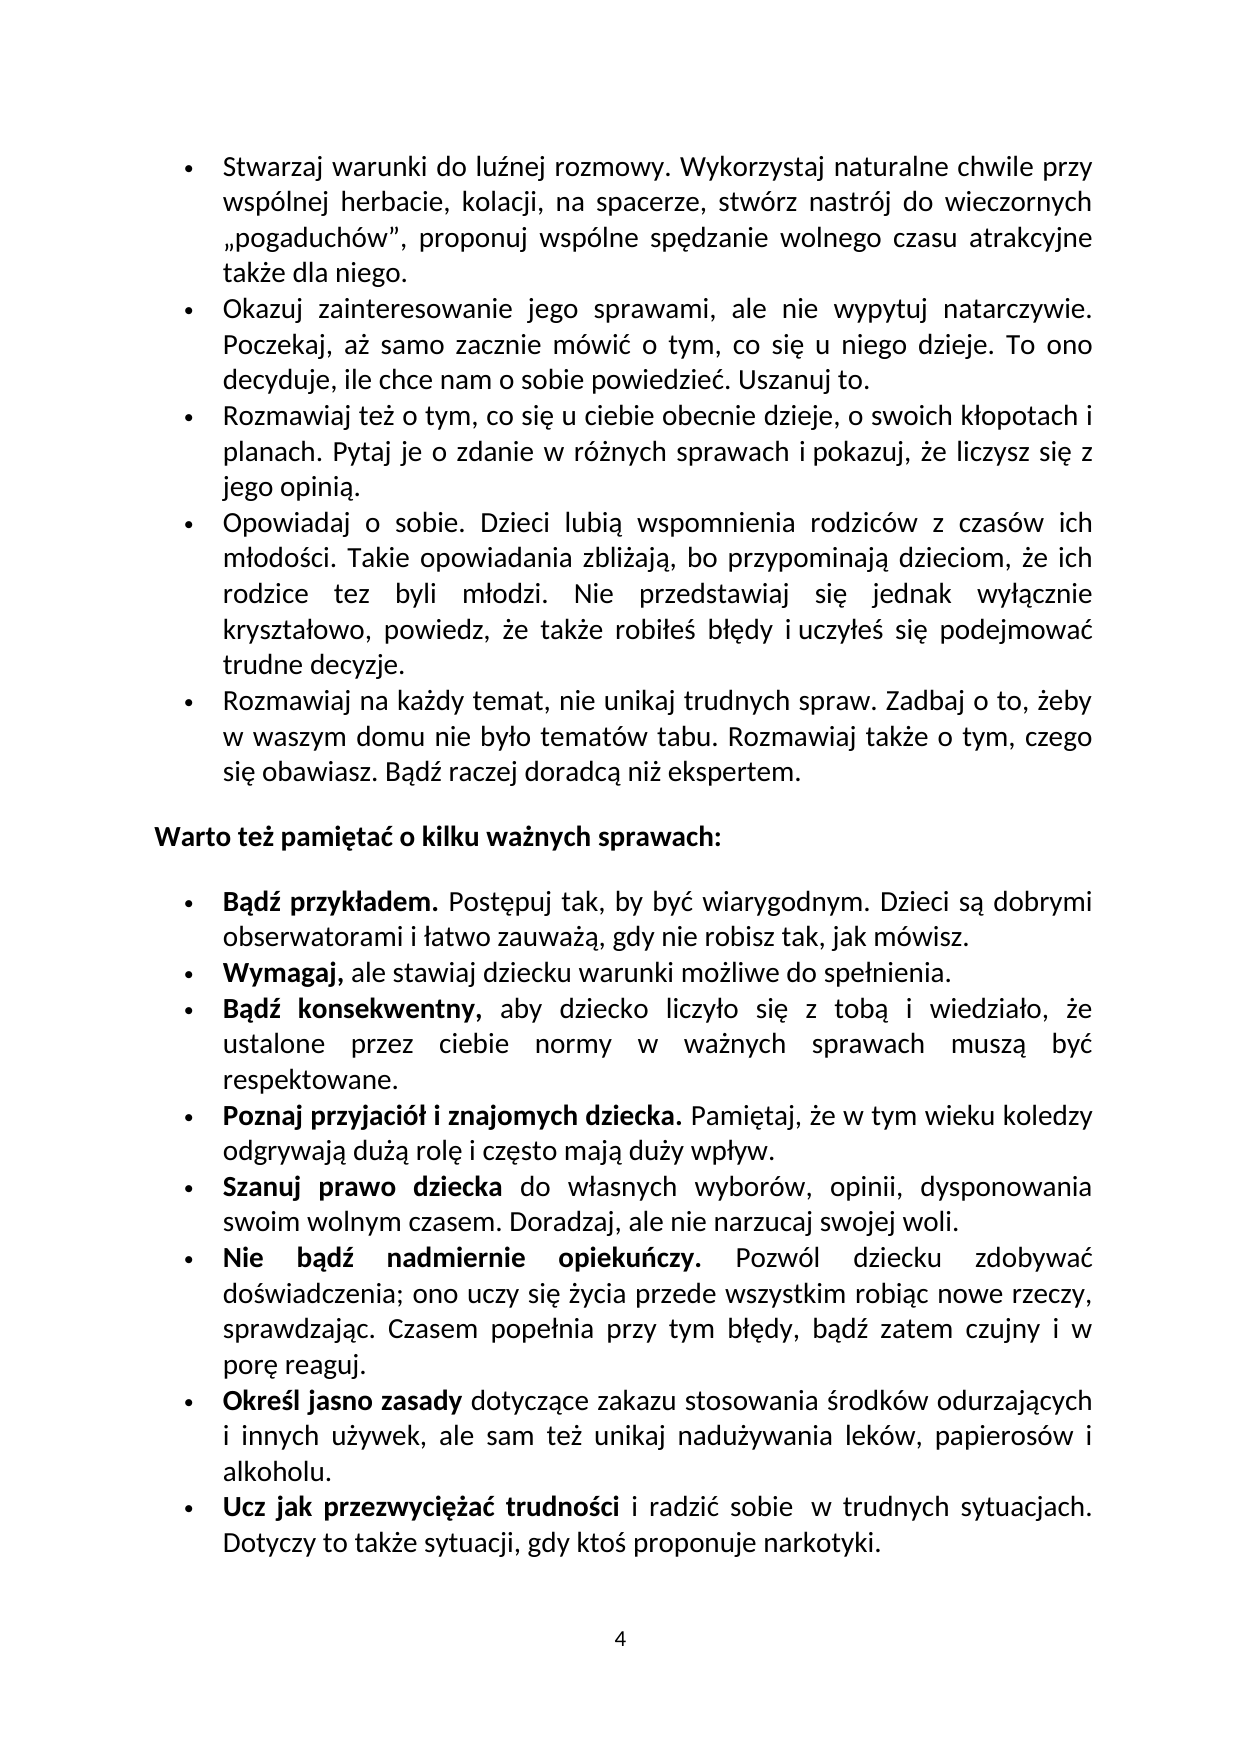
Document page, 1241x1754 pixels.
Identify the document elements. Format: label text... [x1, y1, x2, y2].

list Wymagaj, ale stawiaj dziecku warunki możliwe do spełnienia. [185, 954, 1093, 990]
list Opowiadaj o sobie. Dzieci lubią wspomnienia rodziców z czasów ich młodości. Takie opowiadania zbliżają, bo przypominają dzieciom, że ich rodzice tez byli młodzi. Nie przedstawiaj się jednak wyłącznie kryształowo, powiedz, że także robiłeś błędy i uczyłeś się podejmować trudne decyzje. [185, 504, 1093, 682]
list Szanuj prawo dziecka do własnych wyborów, opinii, dysponowania swoim wolnym czasem. Doradzaj, ale nie narzucaj swojej woli. [185, 1168, 1093, 1239]
list Rozmawiaj na każdy temat, nie unikaj trudnych spraw. Zadbaj o to, żeby w waszym domu nie było tematów tabu. Rozmawiaj także o tym, czego się obawiasz. Bądź raczej doradcą niż ekspertem. [185, 682, 1093, 789]
list Stwarzaj warunki do luźnej rozmowy. Wykorzystaj naturalne chwile przy wspólnej herbacie, kolacji, na spacerze, stwórz nastrój do wieczornych „pogaduchów”, proponuj wspólne spędzanie wolnego czasu atrakcyjne także dla niego. [185, 148, 1093, 290]
list Poznaj przyjaciół i znajomych dziecka. Pamiętaj, że w tym wieku koledzy odgrywają dużą rolę i często mają duży wpływ. [185, 1097, 1093, 1168]
list Nie bądź nadmiernie opiekuńczy. Pozwól dziecku zdobywać doświadczenia; ono uczy się życia przede wszystkim robiąc nowe rzeczy, sprawdzając. Czasem popełnia przy tym błędy, bądź zatem czujny i w porę reaguj. [185, 1239, 1093, 1382]
list Określ jasno zasady dotyczące zakazu stosowania środków odurzających i innych używek, ale sam też unikaj nadużywania leków, papierosów i alkoholu. [185, 1382, 1093, 1488]
list Bądź konsekwentny, aby dziecko liczyło się z tobą i wiedziało, że ustalone przez ciebie normy w ważnych sprawach muszą być respektowane. [185, 990, 1093, 1097]
list Ucz jak przezwyciężać trudności i radzić sobie w trudnych sytuacjach. Dotyczy to także sytuacji, gdy ktoś proponuje narkotyki. [185, 1488, 1093, 1560]
list Bądź przykładem. Postępuj tak, by być wiarygodnym. Dzieci są dobrymi obserwatorami i łatwo zauważą, gdy nie robisz tak, jak mówisz. [185, 883, 1093, 954]
list Rozmawiaj też o tym, co się u ciebie obecnie dzieje, o swoich kłopotach i planach. Pytaj je o zdanie w różnych sprawach i pokazuj, że liczysz się z jego opinią. [185, 397, 1093, 504]
text Warto też pamiętać o kilku ważnych sprawach: [148, 818, 1093, 854]
list Okazuj zainteresowanie jego sprawami, ale nie wypytuj natarczywie. Poczekaj, aż samo zacznie mówić o tym, co się u niego dzieje. To ono decyduje, ile chce nam o sobie powiedzieć. Uszanuj to. [185, 290, 1093, 397]
